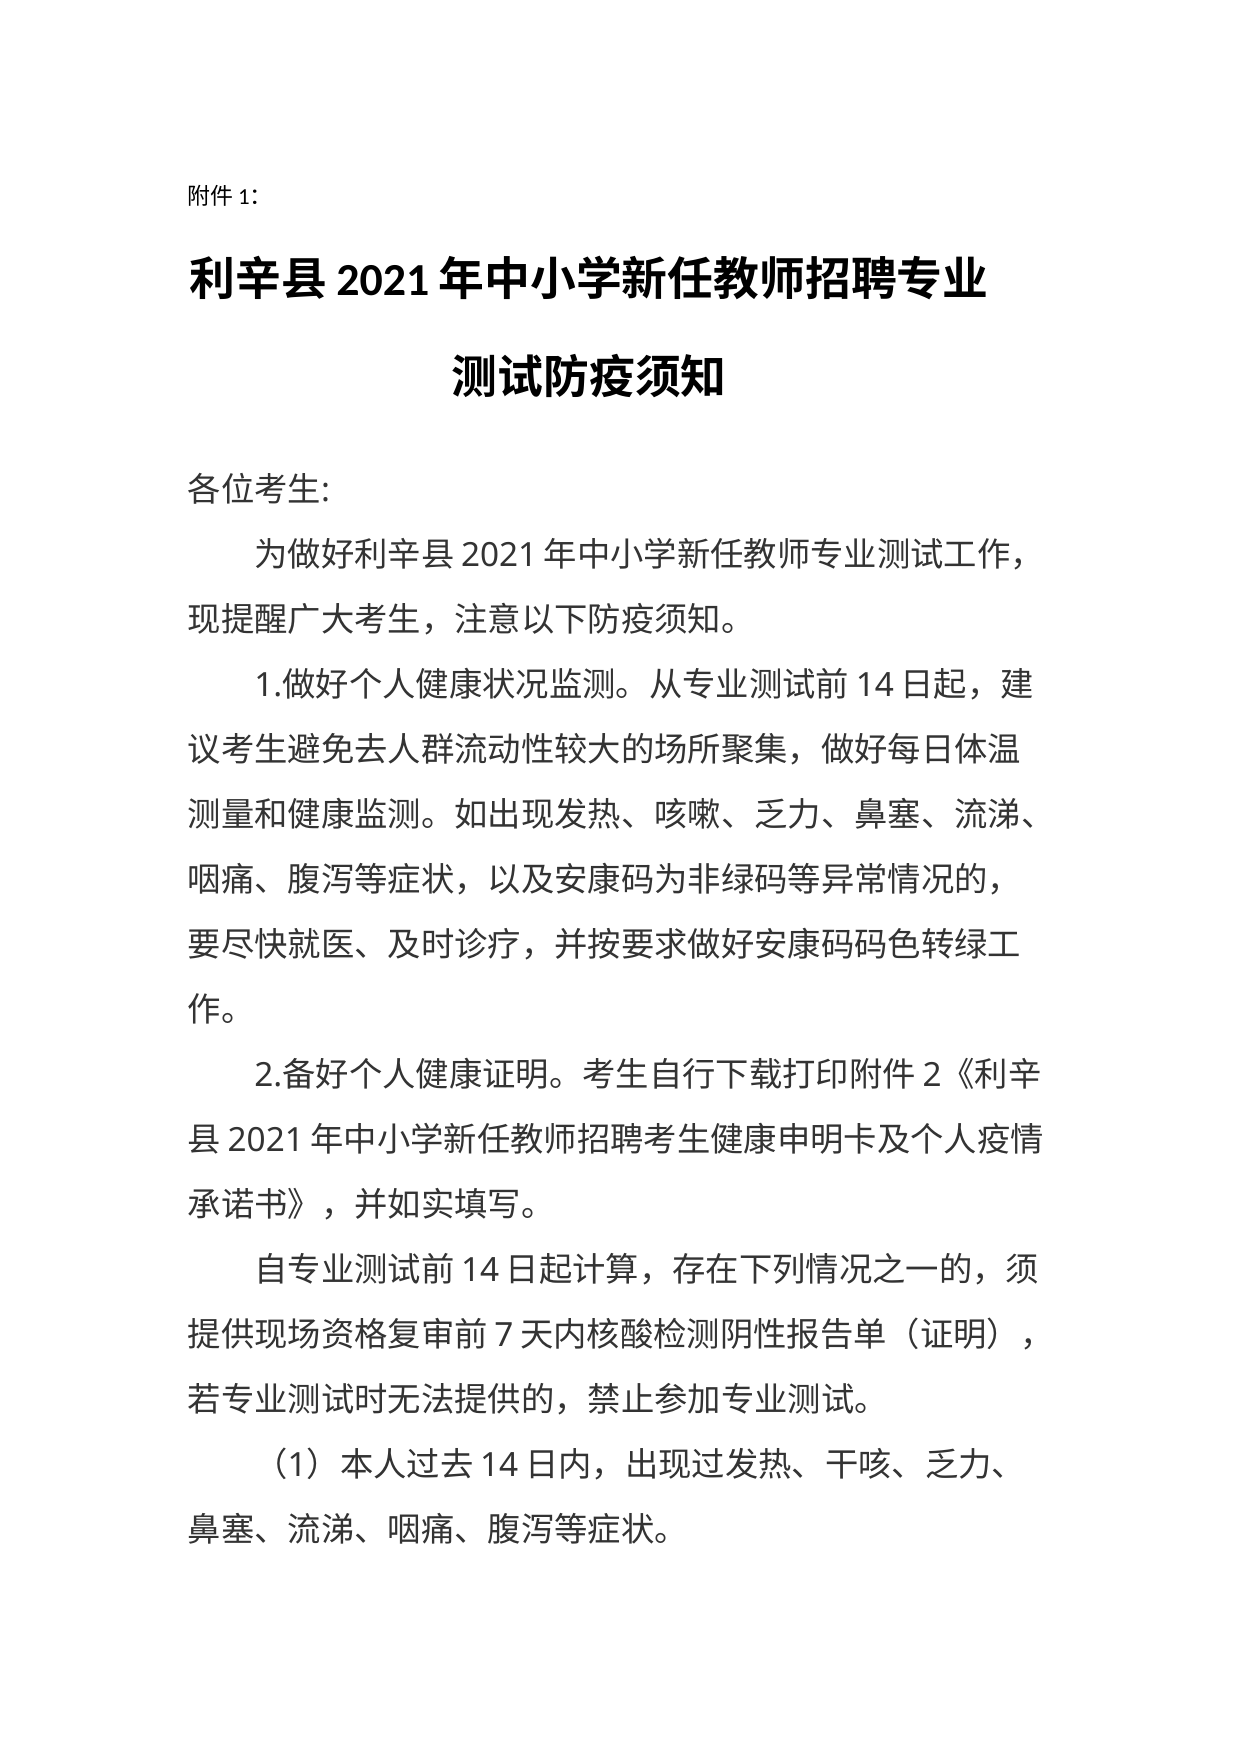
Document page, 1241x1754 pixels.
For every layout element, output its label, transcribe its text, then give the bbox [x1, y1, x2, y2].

text 利辛县2021年中小学新任教师招聘专业测试防疫须知 [187, 227, 990, 422]
text （1）本人过去14日内，出现过发热、干咳、乏力、鼻塞、流涕、咽痛、腹泻等症状。 [187, 1429, 1053, 1559]
text 各位考生: [187, 454, 1053, 519]
text 自专业测试前14日起计算，存在下列情况之一的，须提供现场资格复审前7天内核酸检测阴性报告单（证明），若专业测试时无法提供的，禁止参加专业测试。 [187, 1234, 1053, 1429]
text 2.备好个人健康证明。考生自行下载打印附件2《利辛县2021年中小学新任教师招聘考生健康申明卡及个人疫情承诺书》，并如实填写。 [187, 1039, 1053, 1234]
text 附件1： [187, 162, 990, 227]
text 为做好利辛县2021年中小学新任教师专业测试工作，现提醒广大考生，注意以下防疫须知。 [187, 519, 1053, 649]
text 1.做好个人健康状况监测。从专业测试前14日起，建议考生避免去人群流动性较大的场所聚集，做好每日体温测量和健康监测。如出现发热、咳嗽、乏力、鼻塞、流涕、咽痛、腹泻等症状，以及安康码为非绿码等异常情况的，要尽快就医、及时诊疗，并按要求做好安康码码色转绿工作。 [187, 649, 1053, 1039]
